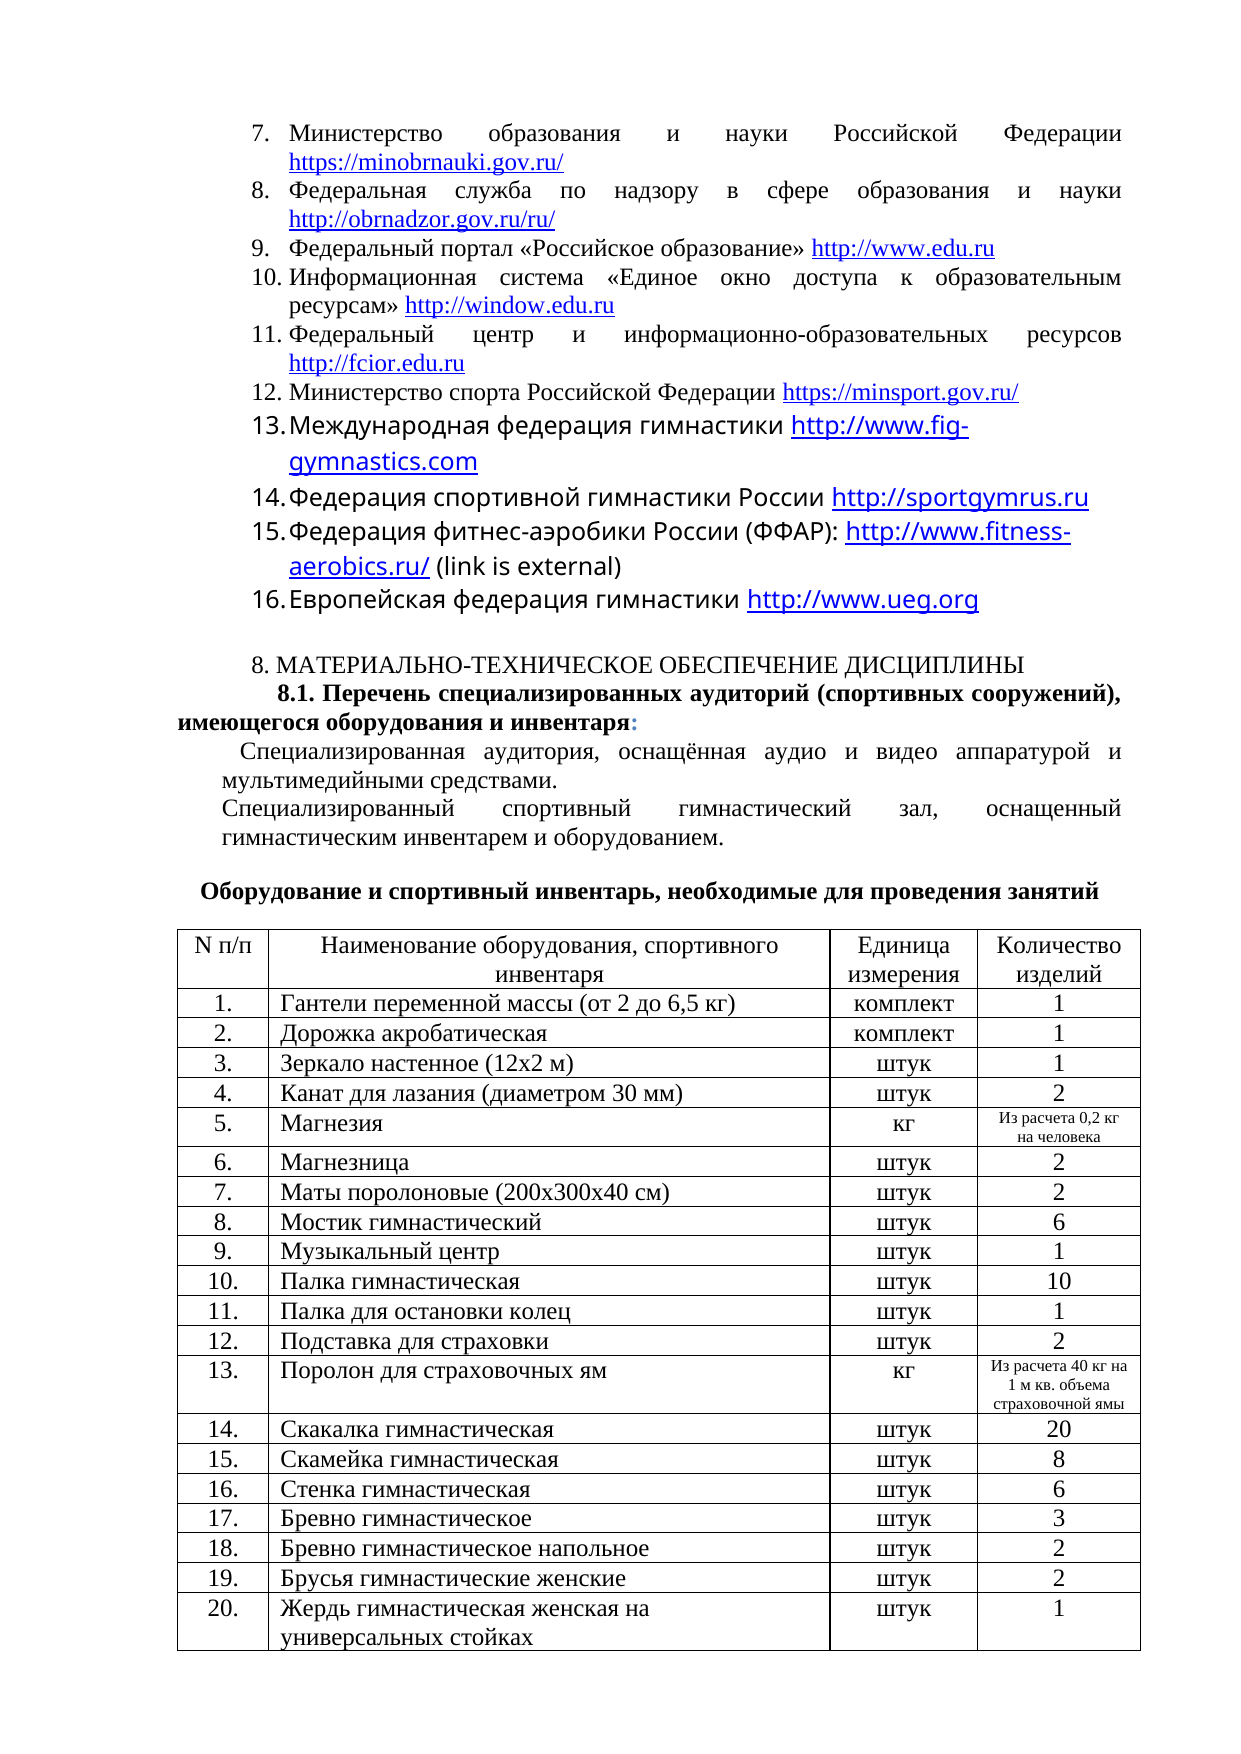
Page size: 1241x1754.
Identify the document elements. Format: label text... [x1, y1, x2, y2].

table_cell 1. [178, 989, 268, 1017]
table_header Количество изделий [978, 930, 1140, 987]
table_cell штук [831, 1177, 977, 1206]
table_cell 8. [178, 1207, 268, 1235]
table_cell Магнезия [269, 1108, 829, 1146]
text Оборудование и спортивный инвентарь, необходимые для проведения занятий [177, 876, 1122, 905]
table_cell Из расчета 0,2 кг на человека [978, 1108, 1140, 1146]
table_cell 1 [978, 1296, 1140, 1325]
table_cell Бревно гимнастическое напольное [269, 1533, 829, 1562]
table_cell Зеркало настенное (12x2 м) [269, 1048, 829, 1077]
list Федеральный портал «Российское образование» http://www.edu.ru [251, 233, 1122, 262]
table_cell 8 [978, 1444, 1140, 1473]
table_cell 14. [178, 1414, 268, 1443]
table_cell Бревно гимнастическое [269, 1504, 829, 1532]
table_cell 7. [178, 1177, 268, 1206]
table_cell 4. [178, 1078, 268, 1107]
table_cell Поролон для страховочных ям [269, 1356, 829, 1413]
text 8.1. Перечень специализированных аудиторий (спортивных сооружений), имеющегося оборудования и инвентаря: [177, 678, 1122, 736]
table_cell 6. [178, 1147, 268, 1176]
table_cell Дорожка акробатическая [269, 1018, 829, 1047]
table_cell штук [831, 1296, 977, 1325]
table_cell Скакалка гимнастическая [269, 1414, 829, 1443]
table_cell 10 [978, 1266, 1140, 1295]
table_cell 19. [178, 1563, 268, 1592]
table_cell 1 [978, 1018, 1140, 1047]
table_cell Скамейка гимнастическая [269, 1444, 829, 1473]
list Специализированный спортивный гимнастический зал, оснащенный гимнастическим инвентарем и оборудованием. [222, 793, 1122, 851]
table_cell 11. [178, 1296, 268, 1325]
table_cell штук [831, 1147, 977, 1176]
table_cell 3 [978, 1504, 1140, 1532]
table_cell Мостик гимнастический [269, 1207, 829, 1235]
table_cell 20. [178, 1593, 268, 1650]
table_cell Канат для лазания (диаметром 30 мм) [269, 1078, 829, 1107]
table_cell 1 [978, 989, 1140, 1017]
table_cell 3. [178, 1048, 268, 1077]
table_cell 18. [178, 1533, 268, 1562]
table_cell 2 [978, 1177, 1140, 1206]
table_cell Магнезница [269, 1147, 829, 1176]
table_cell штук [831, 1474, 977, 1502]
table_cell Палка гимнастическая [269, 1266, 829, 1295]
list Федерация фитнес-аэробики России (ФФАР): http://www.fitness-aerobics.ru/ (link is external) [251, 514, 1122, 582]
table_cell 2 [978, 1078, 1140, 1107]
table_cell 20 [978, 1414, 1140, 1443]
list Федеральный центр и информационно-образовательных ресурсов http://fcior.edu.ru [251, 319, 1122, 377]
table_cell кг [831, 1356, 977, 1413]
table_cell комплект [831, 1018, 977, 1047]
table_cell Гантели переменной массы (от 2 до 6,5 кг) [269, 989, 829, 1017]
list Европейская федерация гимнастики http://www.ueg.org [251, 582, 1122, 616]
table_cell 13. [178, 1356, 268, 1413]
list Международная федерация гимнастики http://www.fig-gymnastics.com [251, 408, 1122, 478]
table_cell 1 [978, 1593, 1140, 1650]
table_cell 2 [978, 1533, 1140, 1562]
table_cell 2 [978, 1147, 1140, 1176]
table_cell Брусья гимнастические женские [269, 1563, 829, 1592]
table_cell 1 [978, 1236, 1140, 1265]
table_cell 6 [978, 1207, 1140, 1235]
table_cell Жердь гимнастическая женская на универсальных стойках [269, 1593, 829, 1650]
table_cell Стенка гимнастическая [269, 1474, 829, 1502]
table_cell штук [831, 1444, 977, 1473]
table_cell 2 [978, 1326, 1140, 1354]
table_cell Палка для остановки колец [269, 1296, 829, 1325]
table_header N п/п [178, 930, 268, 987]
table_cell штук [831, 1207, 977, 1235]
list Федерация спортивной гимнастики России http://sportgymrus.ru [251, 480, 1122, 514]
table_cell Маты поролоновые (200x300x40 см) [269, 1177, 829, 1206]
table_cell 1 [978, 1048, 1140, 1077]
list Министерство спорта Российской Федерации https://minsport.gov.ru/ [251, 377, 1122, 406]
table_cell штук [831, 1326, 977, 1354]
table_cell 6 [978, 1474, 1140, 1502]
list Федеральная служба по надзору в сфере образования и науки http://obrnadzor.gov.ru/ru/ [251, 176, 1122, 233]
table_cell штук [831, 1504, 977, 1532]
table_cell 2. [178, 1018, 268, 1047]
table_cell 2 [978, 1563, 1140, 1592]
table_cell Подставка для страховки [269, 1326, 829, 1354]
table_cell кг [831, 1108, 977, 1146]
table_cell 15. [178, 1444, 268, 1473]
table_cell штук [831, 1236, 977, 1265]
table_cell Музыкальный центр [269, 1236, 829, 1265]
table_cell комплект [831, 989, 977, 1017]
table_header Наименование оборудования, спортивного инвентаря [269, 930, 829, 987]
table_cell штук [831, 1533, 977, 1562]
table_cell 16. [178, 1474, 268, 1502]
table_cell штук [831, 1593, 977, 1650]
table_cell штук [831, 1048, 977, 1077]
table_cell штук [831, 1266, 977, 1295]
table_cell 17. [178, 1504, 268, 1532]
list Информационная система «Единое окно доступа к образовательным ресурсам» http://window.edu.ru [251, 262, 1122, 319]
list Специализированная аудитория, оснащённая аудио и видео аппаратурой и мультимедийными средствами. [222, 736, 1122, 793]
table_cell штук [831, 1078, 977, 1107]
table_cell 12. [178, 1326, 268, 1354]
table_cell штук [831, 1563, 977, 1592]
table_cell Из расчета 40 кг на 1 м кв. объема страховочной ямы [978, 1356, 1140, 1413]
table_header Единица измерения [831, 930, 977, 987]
table_cell штук [831, 1414, 977, 1443]
table_cell 5. [178, 1108, 268, 1146]
table_cell 9. [178, 1236, 268, 1265]
text 8. Материально-техническое обеспечение дисциплины [251, 650, 1122, 678]
table_cell 10. [178, 1266, 268, 1295]
list Министерство образования и науки Российской Федерации https://minobrnauki.gov.ru/ [251, 118, 1122, 176]
